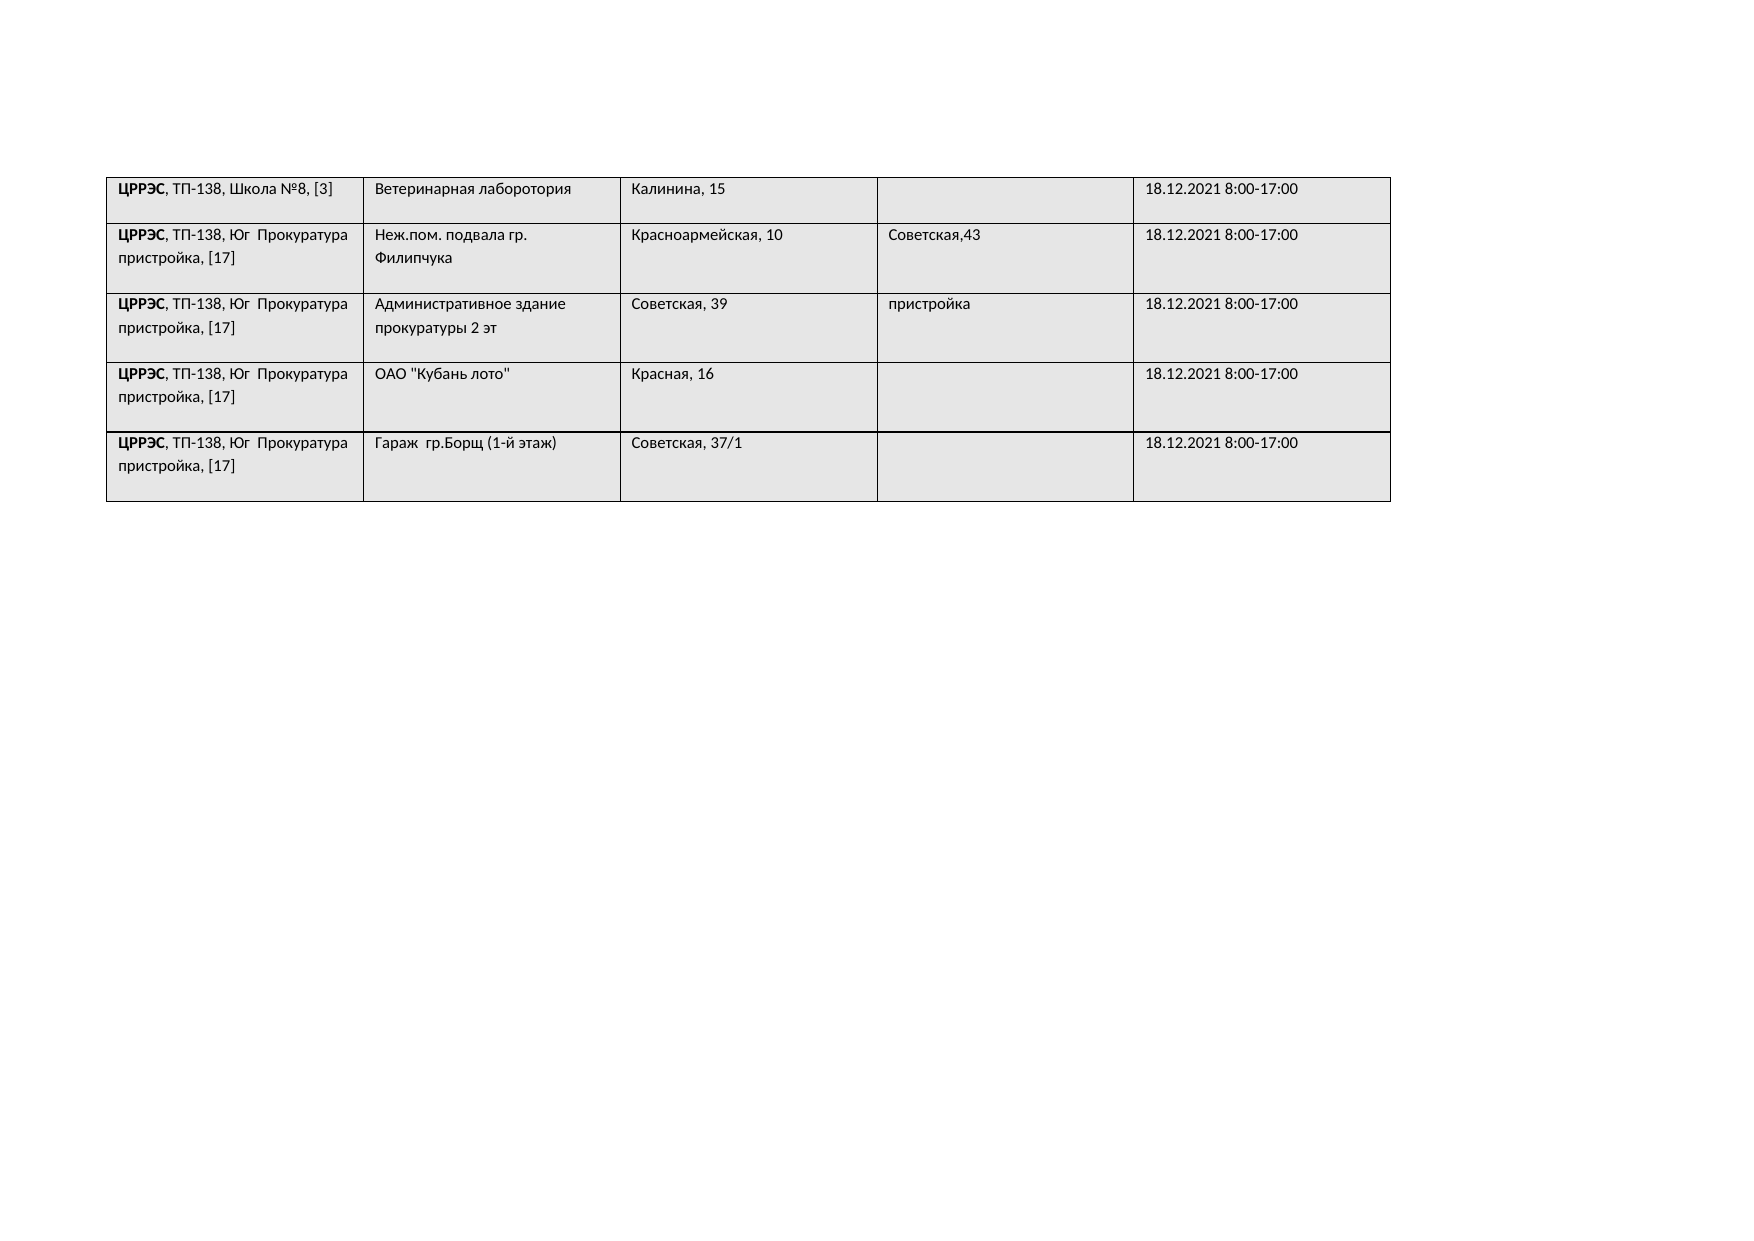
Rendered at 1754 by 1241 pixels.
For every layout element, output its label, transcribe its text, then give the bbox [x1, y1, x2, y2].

table_cell [878, 433, 1133, 501]
table_cell пристройка [878, 294, 1133, 362]
table_cell Советская,43 [878, 224, 1133, 293]
table_cell ОАО "Кубань лото" [364, 363, 620, 431]
table_cell ЦРРЭС, ТП-138, Юг Прокуратура пристройка, [17] [107, 363, 363, 431]
table_cell Ветеринарная лаборотория [364, 178, 620, 223]
table_cell Красная, 16 [621, 363, 877, 431]
table_cell ЦРРЭС, ТП-138, Юг Прокуратура пристройка, [17] [107, 224, 363, 293]
table_cell Неж.пом. подвала гр. Филипчука [364, 224, 620, 293]
table_cell Гараж гр.Борщ (1-й этаж) [364, 433, 620, 501]
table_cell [1134, 178, 1390, 223]
table_cell Административное здание прокуратуры 2 эт [364, 294, 620, 362]
table_cell 18.12.2021 8:00-17:00 [1134, 224, 1390, 293]
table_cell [107, 178, 363, 223]
table_cell Советская, 39 [621, 294, 877, 362]
table_cell Советская, 37/1 [621, 433, 877, 501]
table_cell [878, 363, 1133, 431]
table_cell Красноармейская, 10 [621, 224, 877, 293]
table_cell 18.12.2021 8:00-17:00 [1134, 433, 1390, 501]
table_cell [878, 178, 1133, 223]
table_cell ЦРРЭС, ТП-138, Юг Прокуратура пристройка, [17] [107, 294, 363, 362]
table_cell Калинина, 15 [621, 178, 877, 223]
table_cell 18.12.2021 8:00-17:00 [1134, 363, 1390, 431]
table_cell ЦРРЭС, ТП-138, Юг Прокуратура пристройка, [17] [107, 433, 363, 501]
table_cell 18.12.2021 8:00-17:00 [1134, 294, 1390, 362]
